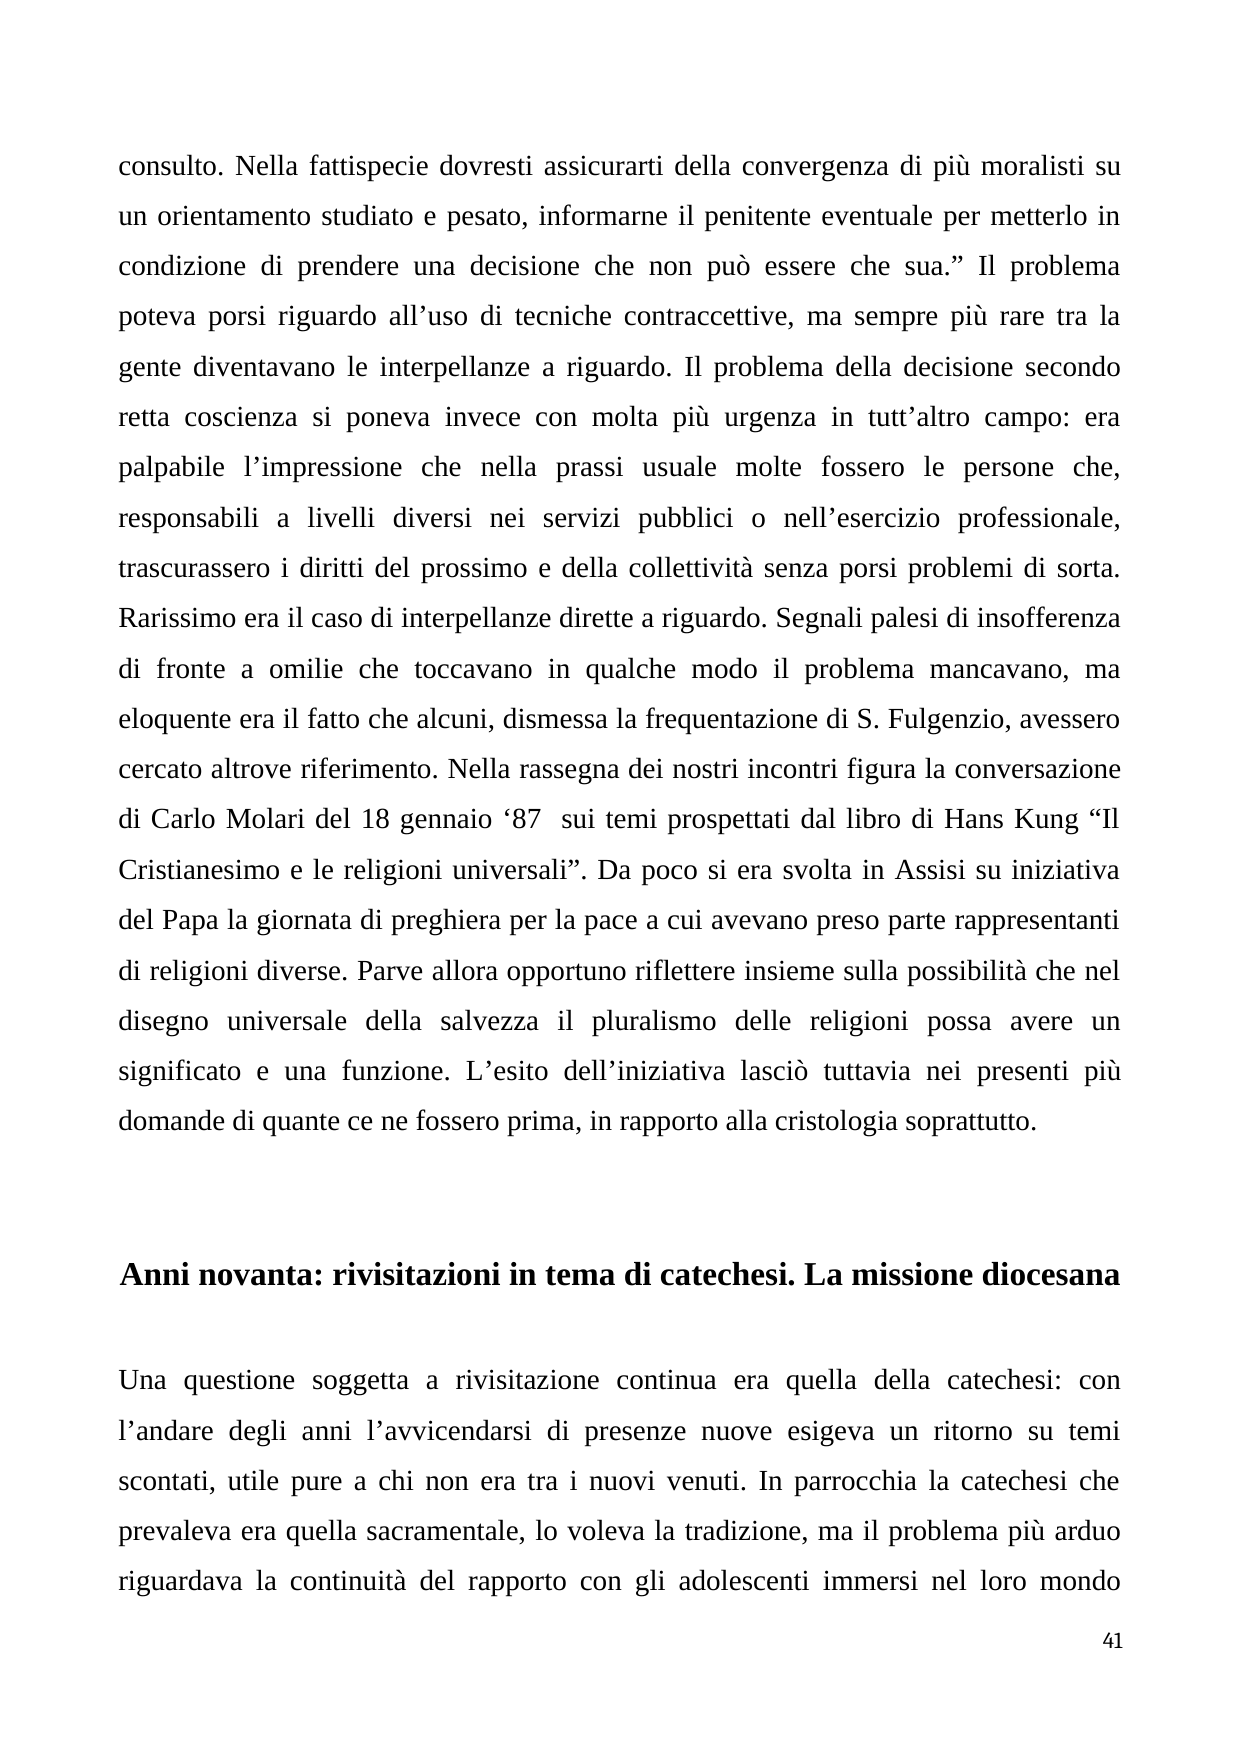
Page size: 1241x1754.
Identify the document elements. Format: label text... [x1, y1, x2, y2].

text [118, 148, 1122, 1137]
text Anni novanta: rivisitazioni in tema di catechesi. La missione diocesana [118, 1254, 1122, 1293]
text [118, 1362, 1122, 1597]
